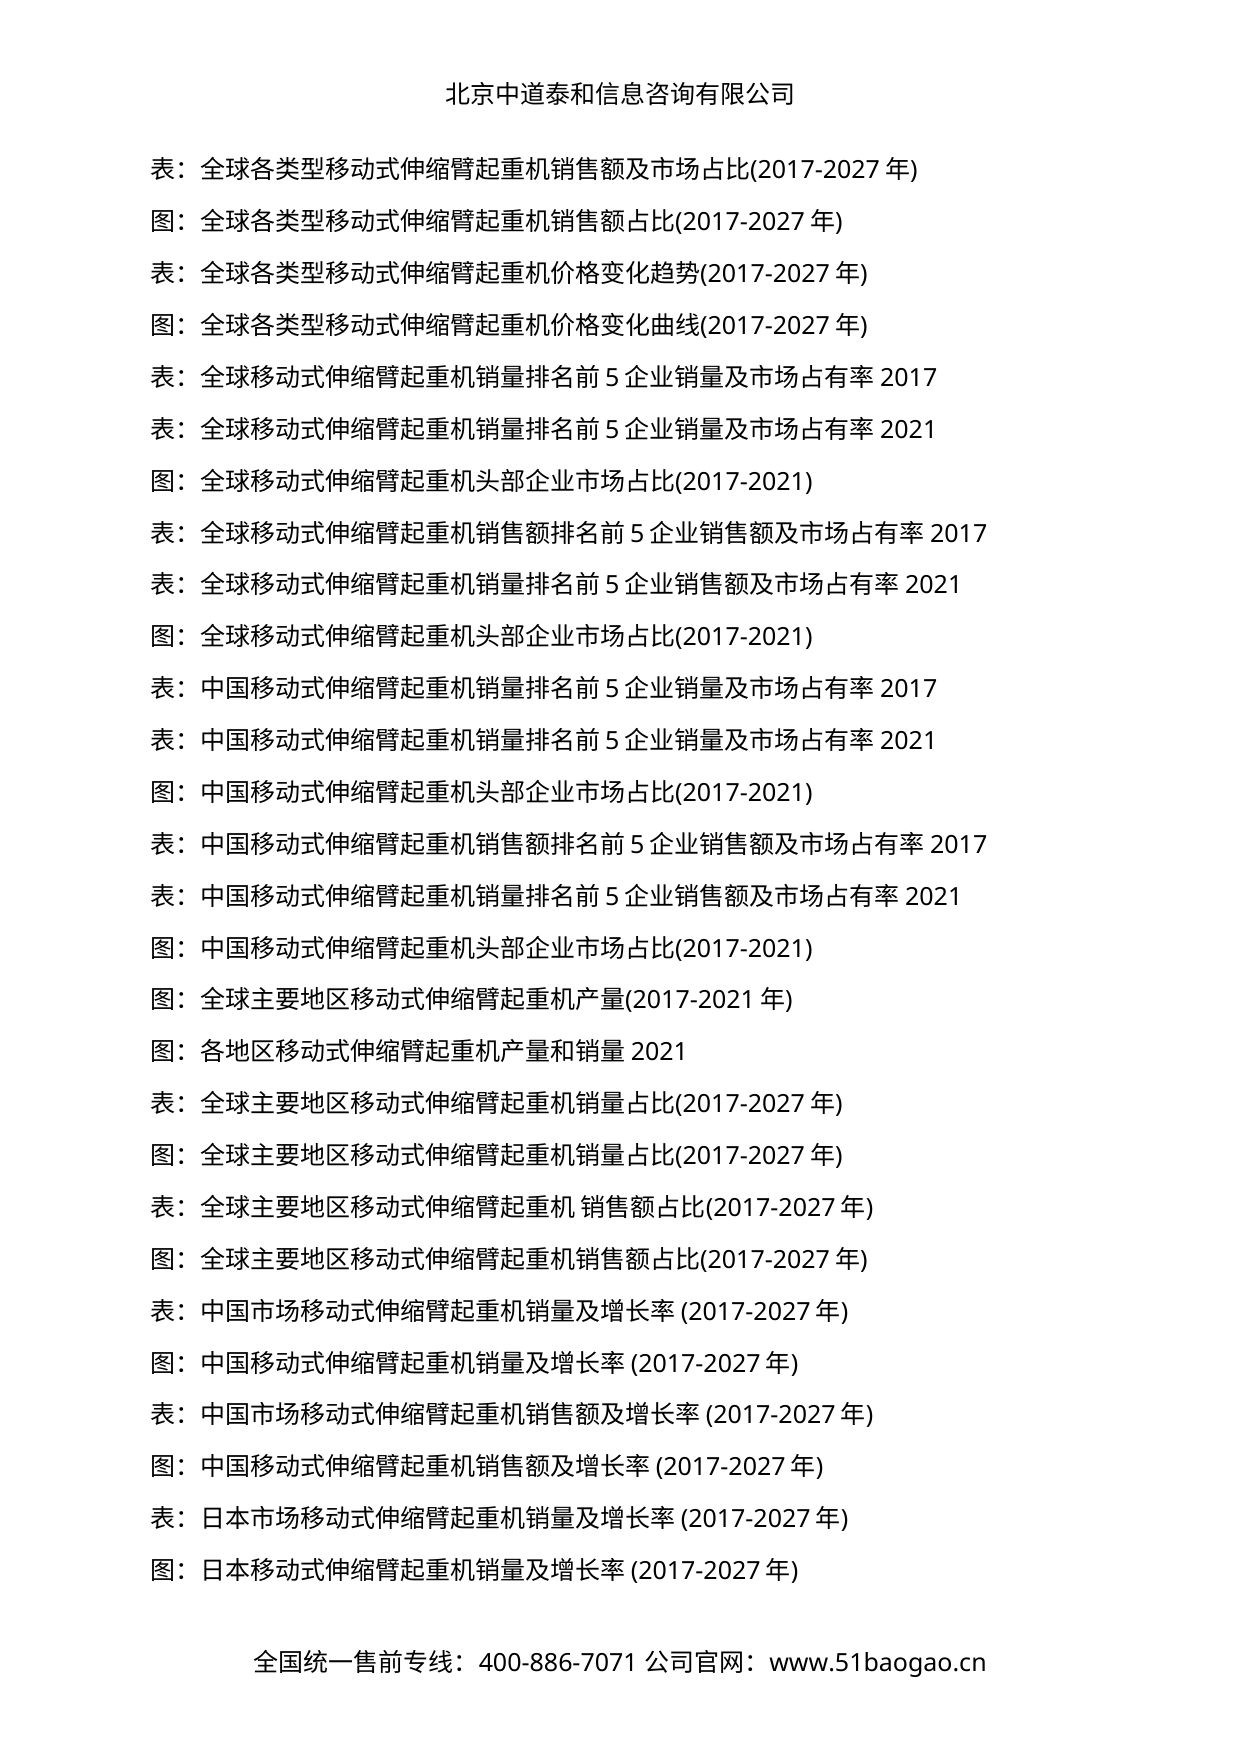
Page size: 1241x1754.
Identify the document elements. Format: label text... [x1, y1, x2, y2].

text 图：全球主要地区移动式伸缩臂起重机销量占比(2017-2027年) [150, 1136, 1090, 1172]
text 表：中国市场移动式伸缩臂起重机销量及增长率 (2017-2027年) [150, 1291, 1090, 1327]
text 表：全球移动式伸缩臂起重机销售额排名前5企业销售额及市场占有率 2017 [150, 513, 1090, 549]
text 图：各地区移动式伸缩臂起重机产量和销量 2021 [150, 1032, 1090, 1068]
text 表：日本市场移动式伸缩臂起重机销量及增长率 (2017-2027年) [150, 1499, 1090, 1535]
text 图：全球主要地区移动式伸缩臂起重机产量(2017-2021年) [150, 980, 1090, 1016]
text 图：日本移动式伸缩臂起重机销量及增长率 (2017-2027年) [150, 1551, 1090, 1587]
text 图：全球各类型移动式伸缩臂起重机价格变化曲线(2017-2027年) [150, 306, 1090, 342]
text 表：中国市场移动式伸缩臂起重机销售额及增长率 (2017-2027年) [150, 1395, 1090, 1431]
text 表：全球主要地区移动式伸缩臂起重机 销售额占比(2017-2027年) [150, 1187, 1090, 1224]
text 图：全球主要地区移动式伸缩臂起重机销售额占比(2017-2027年) [150, 1239, 1090, 1276]
text 表：中国移动式伸缩臂起重机销售额排名前5企业销售额及市场占有率 2017 [150, 824, 1090, 861]
text 表：中国移动式伸缩臂起重机销量排名前5企业销量及市场占有率 2021 [150, 721, 1090, 757]
text 表：全球主要地区移动式伸缩臂起重机销量占比(2017-2027年) [150, 1084, 1090, 1120]
text 表：全球移动式伸缩臂起重机销量排名前5企业销量及市场占有率 2017 [150, 357, 1090, 394]
text 表：全球移动式伸缩臂起重机销量排名前5企业销售额及市场占有率 2021 [150, 565, 1090, 601]
text 表：全球各类型移动式伸缩臂起重机价格变化趋势(2017-2027年) [150, 254, 1090, 290]
text 表：全球移动式伸缩臂起重机销量排名前5企业销量及市场占有率 2021 [150, 409, 1090, 446]
text 图：中国移动式伸缩臂起重机销售额及增长率 (2017-2027年) [150, 1447, 1090, 1483]
text 图：中国移动式伸缩臂起重机头部企业市场占比(2017-2021) [150, 772, 1090, 809]
text 图：全球移动式伸缩臂起重机头部企业市场占比(2017-2021) [150, 617, 1090, 653]
text 图：全球各类型移动式伸缩臂起重机销售额占比(2017-2027年) [150, 202, 1090, 238]
text 表：全球各类型移动式伸缩臂起重机销售额及市场占比(2017-2027年) [150, 150, 1090, 186]
text 图：中国移动式伸缩臂起重机头部企业市场占比(2017-2021) [150, 928, 1090, 964]
text 表：中国移动式伸缩臂起重机销量排名前5企业销量及市场占有率 2017 [150, 669, 1090, 705]
text 表：中国移动式伸缩臂起重机销量排名前5企业销售额及市场占有率 2021 [150, 876, 1090, 912]
text 图：全球移动式伸缩臂起重机头部企业市场占比(2017-2021) [150, 461, 1090, 497]
text 图：中国移动式伸缩臂起重机销量及增长率 (2017-2027年) [150, 1343, 1090, 1379]
